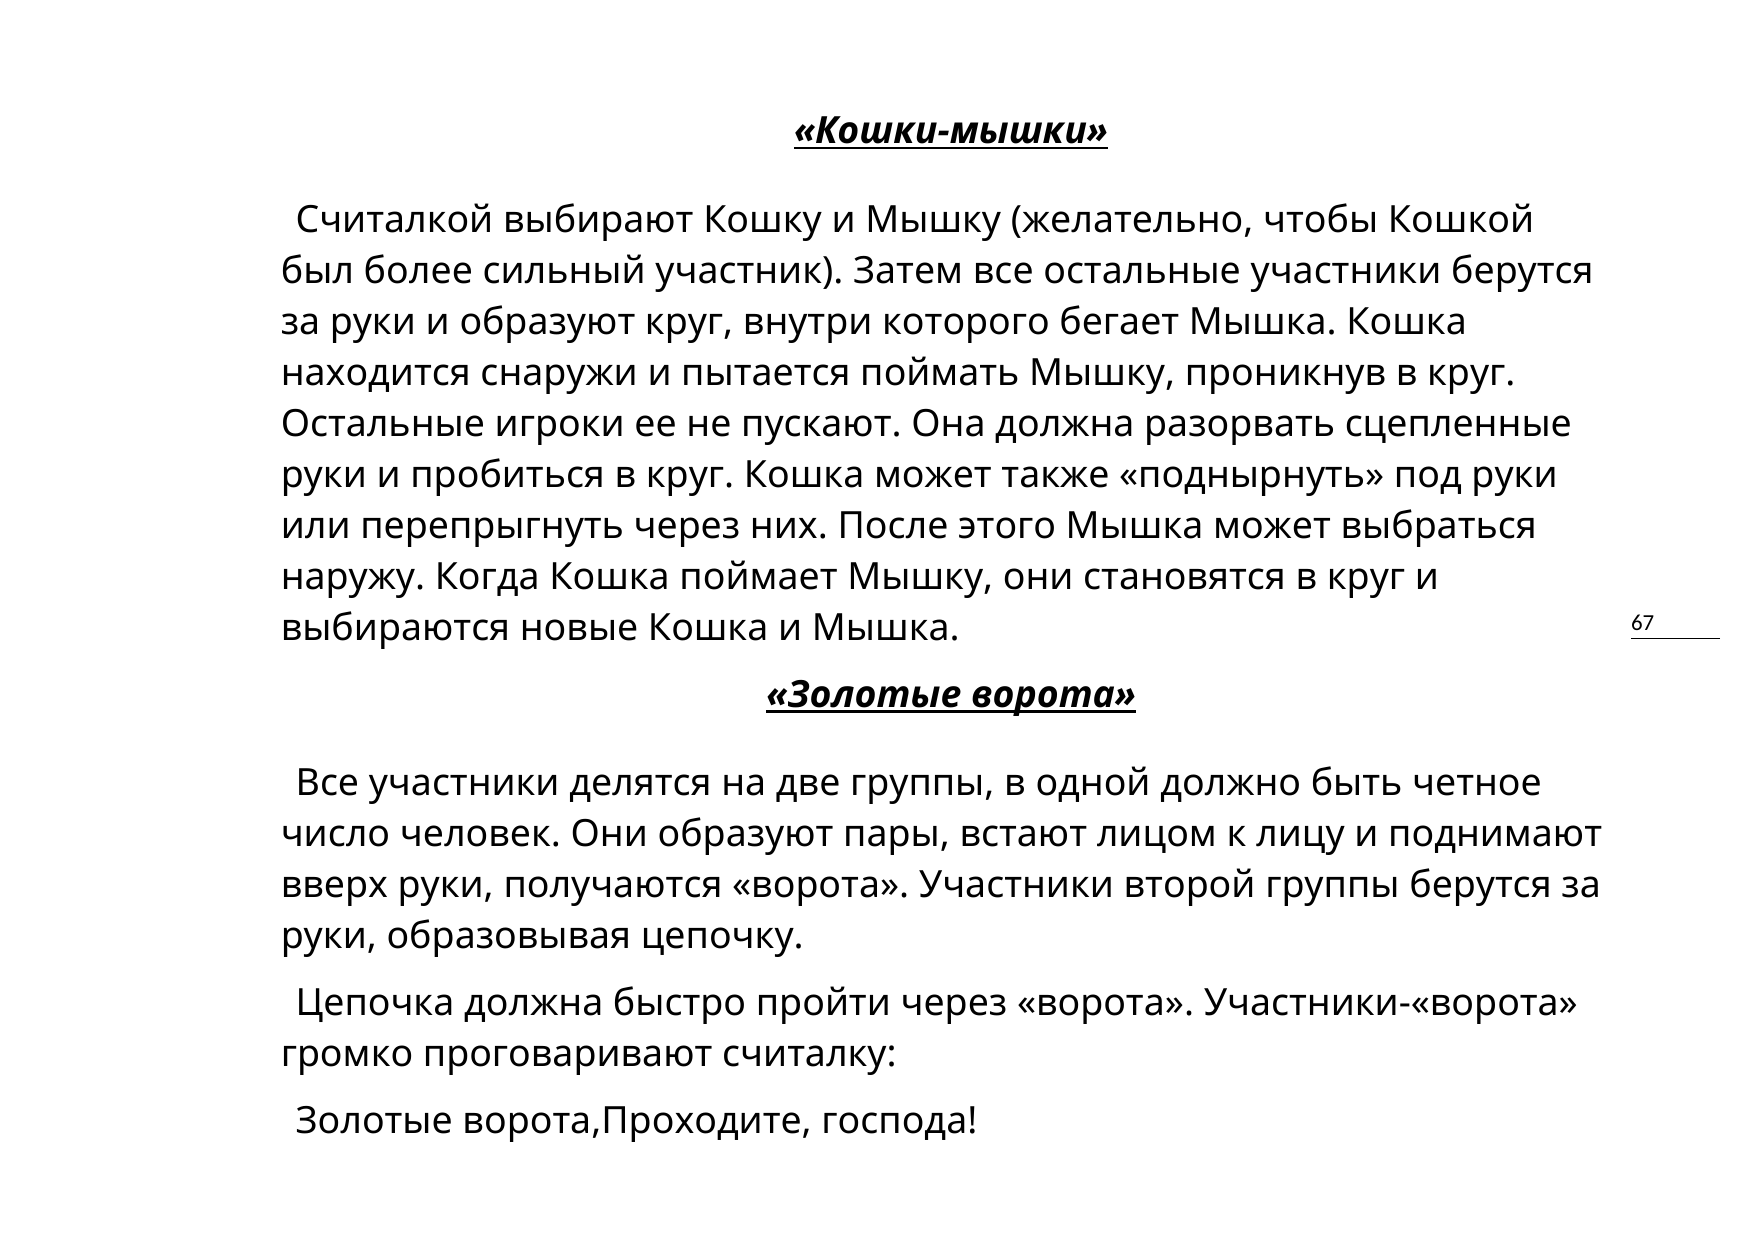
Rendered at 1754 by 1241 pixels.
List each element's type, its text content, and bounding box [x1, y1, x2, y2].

text «Кошки-мышки» [281, 103, 1606, 154]
text Цепочка должна быстро пройти через «ворота». Участники-«ворота» громко проговаривают считалку: [281, 975, 1606, 1077]
text Золотые ворота,Проходите, господа! [281, 1093, 1606, 1144]
text «Золотые ворота» [281, 667, 1606, 718]
text Все участники делятся на две группы, в одной должно быть четное число человек. Они образуют пары, встают лицом к лицу и поднимают вверх руки, получаются «ворота». Участники второй группы берутся за руки, образовывая цепочку. [281, 756, 1606, 960]
text Считалкой выбирают Кошку и Мышку (желательно, чтобы Кошкой был более сильный участник). Затем все остальные участники берутся за руки и образуют круг, внутри которого бегает Мышка. Кошка находится снаружи и пытается поймать Мышку, проникнув в круг. Остальные игроки ее не пускают. Она должна разорвать сцепленные руки и пробиться в круг. Кошка может также «поднырнуть» под руки или перепрыгнуть через них. После этого Мышка может выбраться наружу. Когда Кошка поймает Мышку, они становятся в круг и выбираются новые Кошка и Мышка. [281, 192, 1606, 651]
